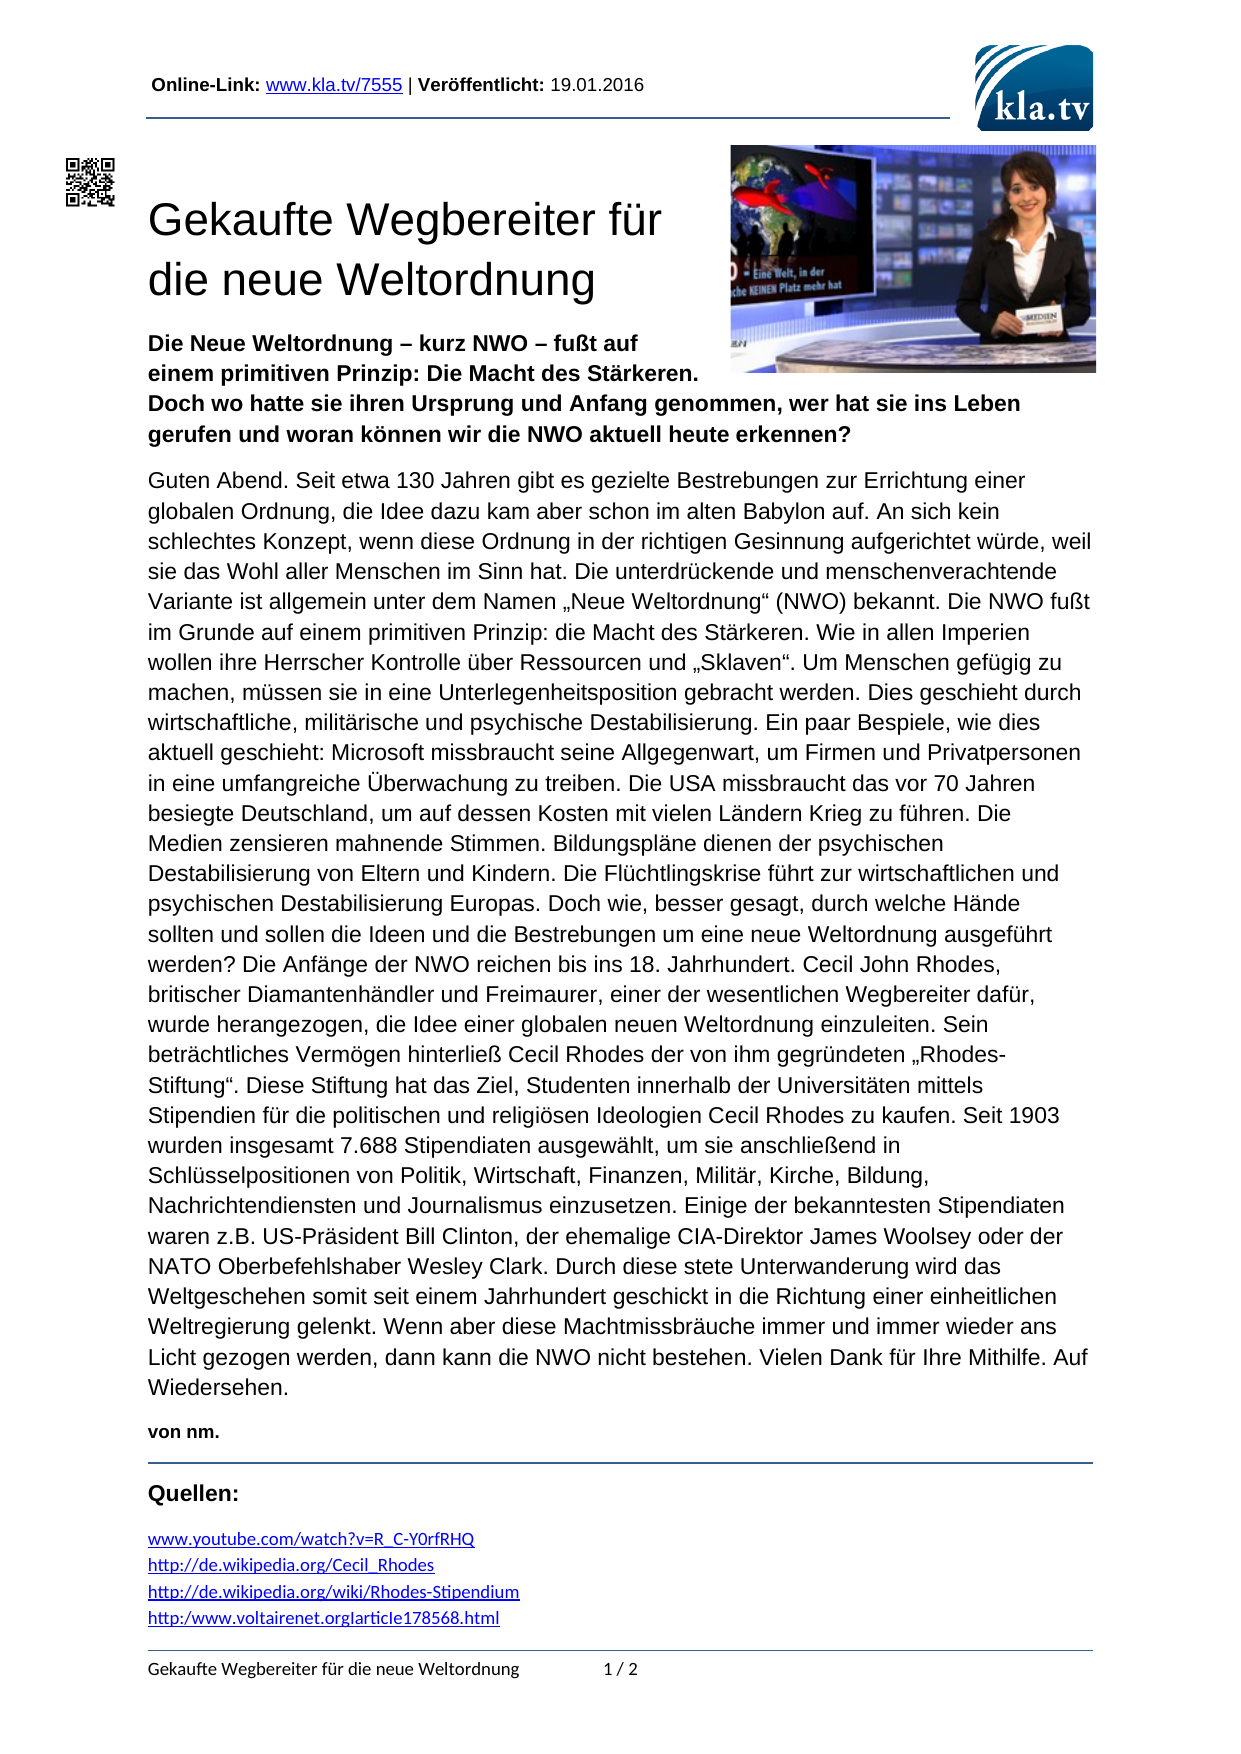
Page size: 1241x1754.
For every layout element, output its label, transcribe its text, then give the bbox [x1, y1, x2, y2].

text von nm. [148, 1421, 1093, 1442]
text Quellen: [148, 1464, 1093, 1507]
text Guten Abend. Seit etwa 130 Jahren gibt es gezielte Bestrebungen zur Errichtung einer globalen Ordnung, die Idee dazu kam aber schon im alten Babylon auf. An sich kein schlechtes Konzept, wenn diese Ordnung in der richtigen Gesinnung aufgerichtet würde, weil sie das Wohl aller Menschen im Sinn hat. Die unterdrückende und menschenverachtende Variante ist allgemein unter dem Namen „Neue Weltordnung“ (NWO) bekannt. Die NWO fußt im Grunde auf einem primitiven Prinzip: die Macht des Stärkeren. Wie in allen Imperien wollen ihre Herrscher Kontrolle über Ressourcen und „Sklaven“. Um Menschen gefügig zu machen, müssen sie in eine Unterlegenheitsposition gebracht werden. Dies geschieht durch wirtschaftliche, militärische und psychische Destabilisierung. Ein paar Bespiele, wie dies aktuell geschieht: Microsoft missbraucht seine Allgegenwart, um Firmen und Privatpersonen in eine umfangreiche Überwachung zu treiben. Die USA missbraucht das vor 70 Jahren besiegte Deutschland, um auf dessen Kosten mit vielen Ländern Krieg zu führen. Die Medien zensieren mahnende Stimmen. Bildungspläne dienen der psychischen Destabilisierung von Eltern und Kindern. Die Flüchtlingskrise führt zur wirtschaftlichen und psychischen Destabilisierung Europas. Doch wie, besser gesagt, durch welche Hände sollten und sollen die Ideen und die Bestrebungen um eine neue Weltordnung ausgeführt werden? Die Anfänge der NWO reichen bis ins 18. Jahrhundert. Cecil John Rhodes, britischer Diamantenhändler und Freimaurer, einer der wesentlichen Wegbereiter dafür, wurde herangezogen, die Idee einer globalen neuen Weltordnung einzuleiten. Sein beträchtliches Vermögen hinterließ Cecil Rhodes der von ihm gegründeten „Rhodes-Stiftung“. Diese Stiftung hat das Ziel, Studenten innerhalb der Universitäten mittels Stipendien für die politischen und religiösen Ideologien Cecil Rhodes zu kaufen. Seit 1903 wurden insgesamt 7.688 Stipendiaten ausgewählt, um sie anschließend in Schlüsselpositionen von Politik, Wirtschaft, Finanzen, Militär, Kirche, Bildung, Nachrichtendiensten und Journalismus einzusetzen. Einige der bekanntesten Stipendiaten waren z.B. US-Präsident Bill Clinton, der ehemalige CIA-Direktor James Woolsey oder der NATO Oberbefehlshaber Wesley Clark. Durch diese stete Unterwanderung wird das Weltgeschehen somit seit einem Jahrhundert geschickt in die Richtung einer einheitlichen Weltregierung gelenkt. Wenn aber diese Machtmissbräuche immer und immer wieder ans Licht gezogen werden, dann kann die NWO nicht bestehen. Vielen Dank für Ihre Mithilfe. Auf Wiedersehen. [148, 467, 1093, 1400]
text Die Neue Weltordnung – kurz NWO – fußt auf einem primitiven Prinzip: Die Macht des Stärkeren. Doch wo hatte sie ihren Ursprung und Anfang genommen, wer hat sie ins Leben gerufen und woran können wir die NWO aktuell heute erkennen? [148, 330, 1093, 447]
text Gekaufte Wegbereiter für die neue Weltordnung [148, 192, 1093, 306]
text www.youtube.com/watch?v=R_C-Y0rfRHQ http://de.wikipedia.org/Cecil_Rhodes http://de.wikipedia.org/wiki/Rhodes-Stipendium http:/www.voltairenet.orgIarticIe178568.html [148, 1527, 1093, 1629]
